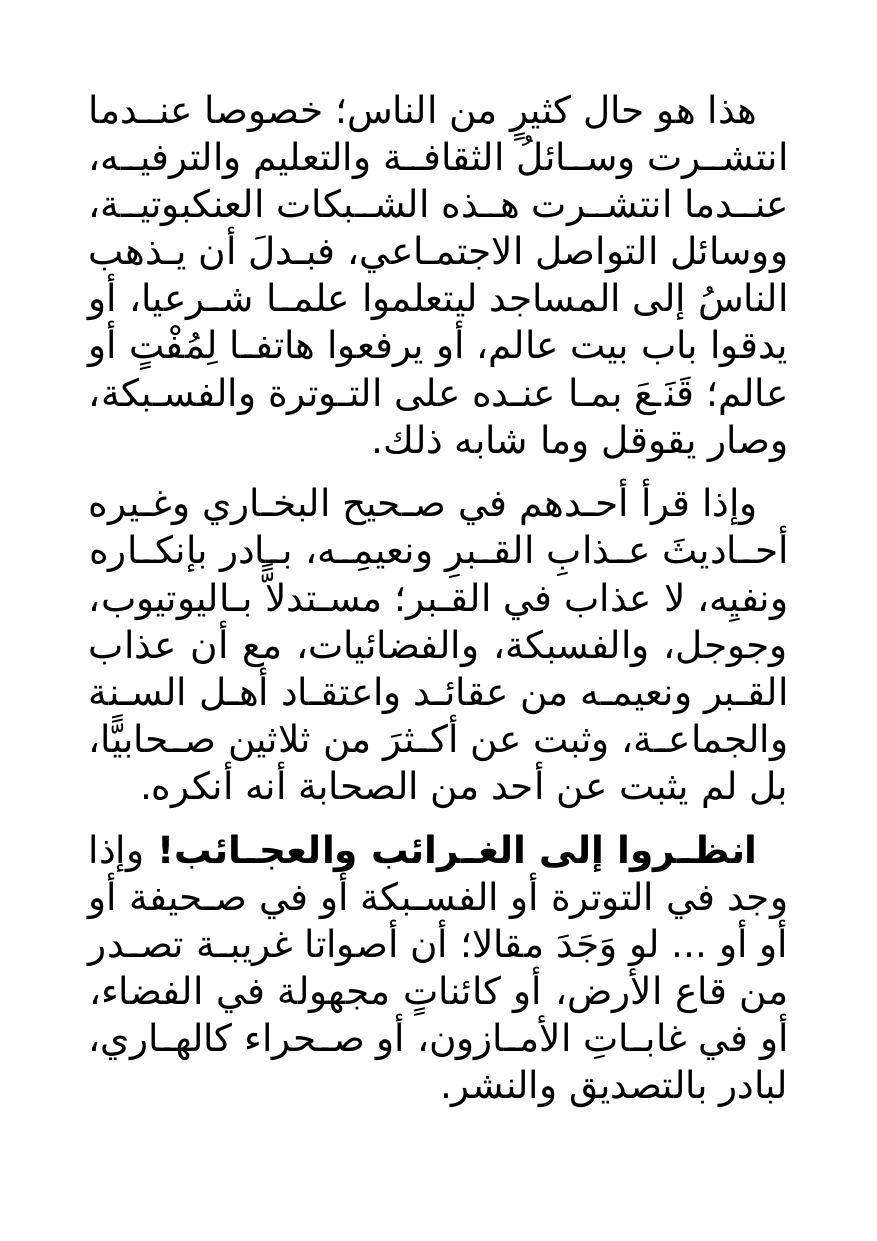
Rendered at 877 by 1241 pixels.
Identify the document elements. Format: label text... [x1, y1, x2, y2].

text هذا هو حال كثيرٍ من الناس؛ خصوصا عندما انتشرت وسائلُ الثقافة والتعليم والترفيه، عندما انتشرت هذه الشبكات العنكبوتية، ووسائل التواصل الاجتماعي، فبدلَ أن يذهب الناسُ إلى المساجد ليتعلموا علما شرعيا، أو يدقوا باب بيت عالم، أو يرفعوا هاتفا لِمُفْتٍ أو عالم؛ قَنَعَ بما عنده على التوترة والفسبكة، وصار يقوقل وما شابه ذلك. [89, 89, 788, 462]
text وإذا قرأ أحدهم في صحيح البخاري وغيره أحاديثَ عذابِ القبرِ ونعيمِه، بادر بإنكاره ونفيِه، لا عذاب في القبر؛ مستدلاًّ باليوتيوب، وجوجل، والفسبكة، والفضائيات، مع أن عذاب القبر ونعيمه من عقائد واعتقاد أهل السنة والجماعة، وثبت عن أكثرَ من ثلاثين صحابيًّا، بل لم يثبت عن أحد من الصحابة أنه أنكره. [89, 482, 788, 808]
text انظروا إلى الغرائب والعجائب! وإذا وجد في التوترة أو الفسبكة أو في صحيفة أو أو أو ... لو وَجَدَ مقالا؛ أن أصواتا غريبة تصدر من قاع الأرض، أو كائناتٍ مجهولة في الفضاء، أو في غاباتِ الأمازون، أو صحراء كالهاري، لبادر بالتصديق والنشر. [89, 828, 788, 1107]
